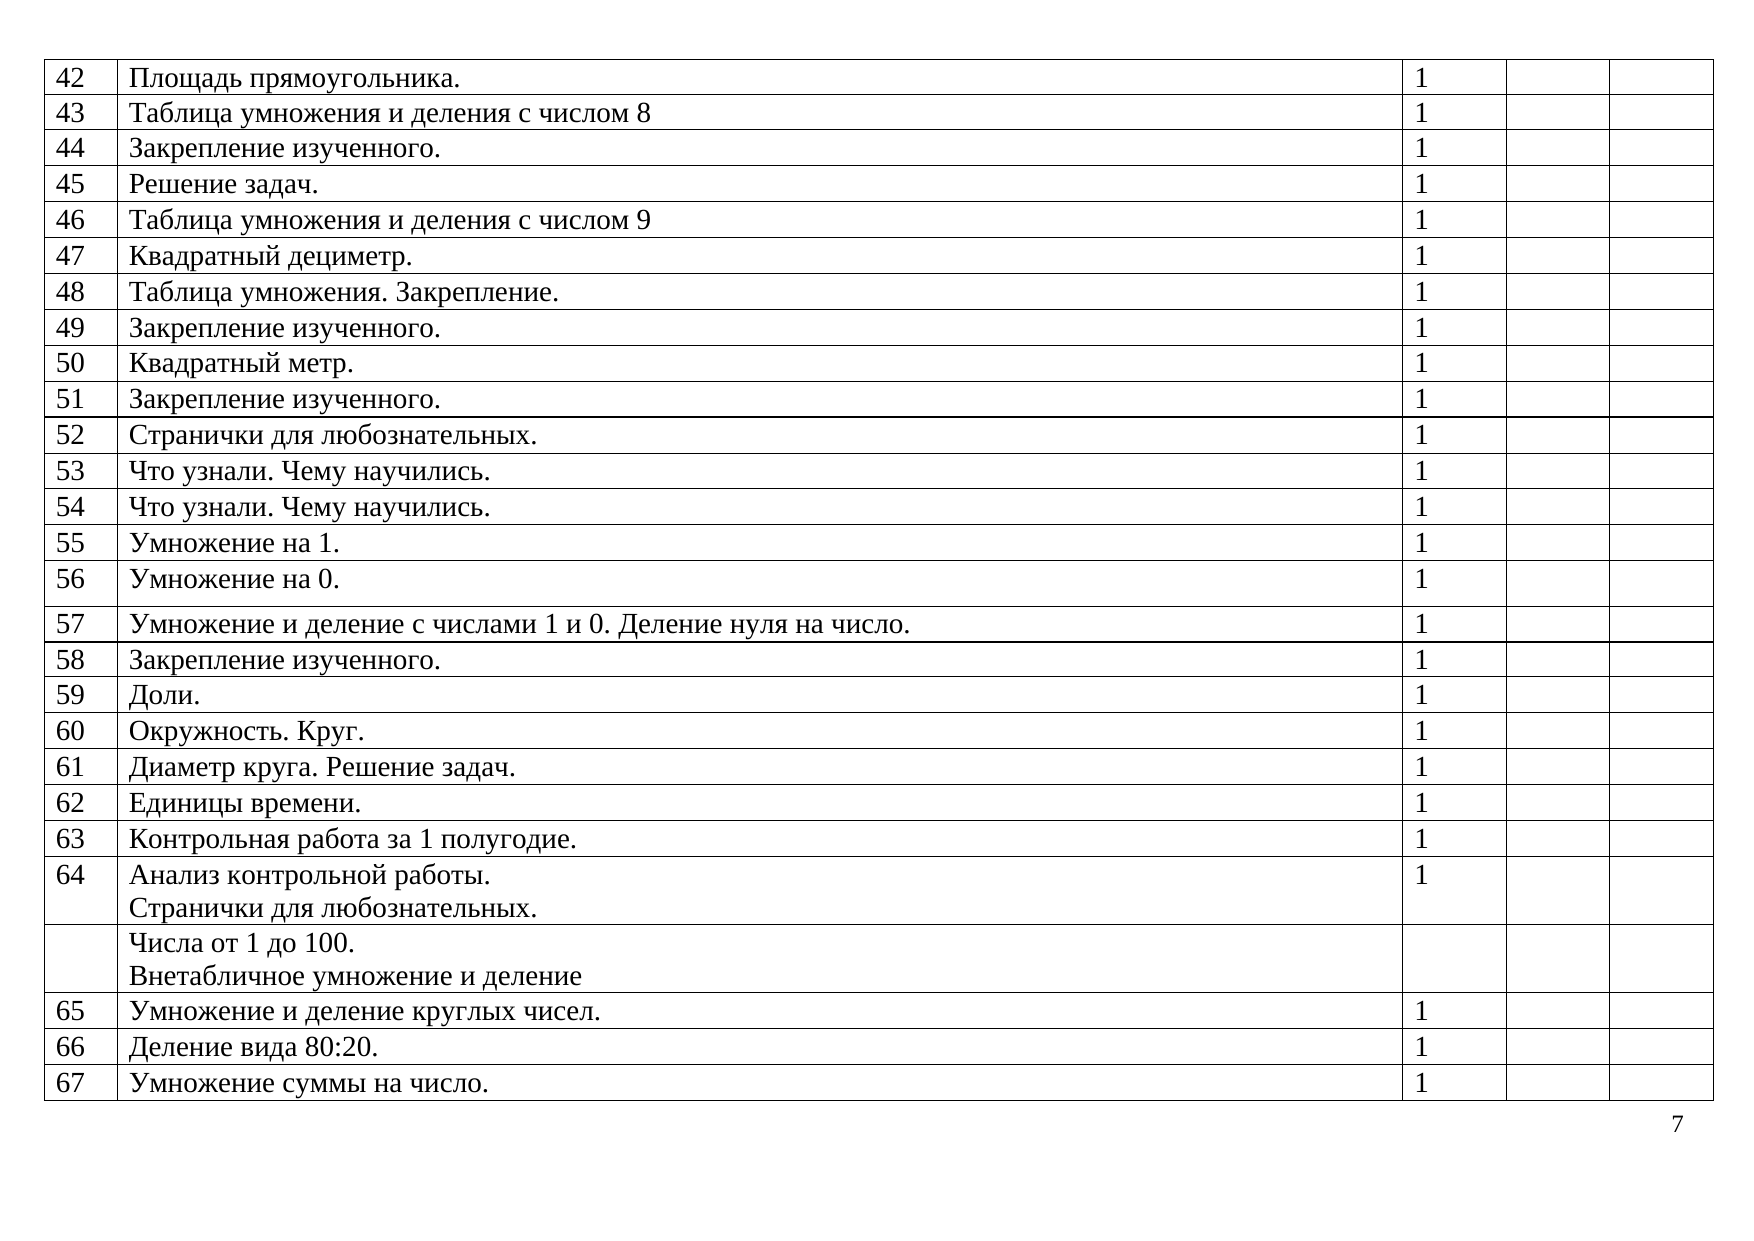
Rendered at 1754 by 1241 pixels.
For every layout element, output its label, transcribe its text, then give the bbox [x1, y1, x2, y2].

table_cell Квадратный метр. [118, 346, 1402, 381]
table_cell [1507, 489, 1609, 524]
table_cell 65 [45, 993, 117, 1028]
table_cell 1 [1403, 749, 1506, 784]
table_cell [1507, 346, 1609, 381]
table_cell 67 [45, 1065, 117, 1100]
table_cell Диаметр круга. Решение задач. [118, 749, 1402, 784]
table_cell 1 [1403, 713, 1506, 748]
table_cell [1507, 925, 1609, 992]
table_cell [1507, 1065, 1609, 1100]
table_cell 1 [1403, 166, 1506, 201]
table_cell Таблица умножения. Закрепление. [118, 274, 1402, 309]
table_cell Умножение и деление круглых чисел. [118, 993, 1402, 1028]
table_cell [1507, 525, 1609, 560]
table_cell [1507, 202, 1609, 237]
table_cell Закрепление изученного. [118, 310, 1402, 344]
table_cell [1610, 418, 1713, 452]
table_cell Умножение суммы на число. [118, 1065, 1402, 1100]
table_cell [1507, 749, 1609, 784]
table_cell 53 [45, 454, 117, 488]
table_cell Числа от 1 до 100. Внетабличное умножение и деление [118, 925, 1402, 992]
table_cell [1507, 785, 1609, 820]
table_cell Таблица умножения и деления с числом 9 [118, 202, 1402, 237]
table_cell 1 [1403, 202, 1506, 237]
table_cell 51 [45, 382, 117, 416]
table_cell [1610, 785, 1713, 820]
table_cell 52 [45, 418, 117, 452]
table_cell [1610, 489, 1713, 524]
table_cell [1507, 95, 1609, 129]
table_cell 1 [1403, 274, 1506, 309]
table_cell 1 [1403, 785, 1506, 820]
table_cell [1507, 561, 1609, 606]
table_cell [1507, 607, 1609, 641]
table_cell Доли. [118, 677, 1402, 712]
table_cell 49 [45, 310, 117, 344]
table_cell [1610, 821, 1713, 856]
table_cell [1610, 993, 1713, 1028]
table_cell [45, 925, 117, 992]
table_cell Закрепление изученного. [118, 382, 1402, 416]
table_cell [1507, 454, 1609, 488]
table_cell Умножение и деление с числами 1 и 0. Деление нуля на число. [118, 607, 1402, 641]
table_cell 1 [1403, 418, 1506, 452]
table_cell 62 [45, 785, 117, 820]
table_cell [1507, 238, 1609, 273]
table_cell Умножение на 1. [118, 525, 1402, 560]
table_cell [1507, 418, 1609, 452]
table_cell 1 [1403, 643, 1506, 676]
table_cell 47 [45, 238, 117, 273]
table_cell [1610, 677, 1713, 712]
table_cell Единицы времени. [118, 785, 1402, 820]
table_cell 48 [45, 274, 117, 309]
table_cell 1 [1403, 857, 1506, 924]
table_cell [1610, 607, 1713, 641]
table_cell 1 [1403, 130, 1506, 165]
table_cell [1507, 130, 1609, 165]
table_cell [1507, 166, 1609, 201]
table_cell [1610, 749, 1713, 784]
table_cell [1507, 310, 1609, 344]
table_cell 1 [1403, 95, 1506, 129]
table_cell 1 [1403, 677, 1506, 712]
table_cell 61 [45, 749, 117, 784]
table_cell [1507, 60, 1609, 94]
table_cell 45 [45, 166, 117, 201]
table_cell [1507, 677, 1609, 712]
table_cell 55 [45, 525, 117, 560]
table_cell Анализ контрольной работы. Странички для любознательных. [118, 857, 1402, 924]
table_cell [1507, 993, 1609, 1028]
table_cell 1 [1403, 821, 1506, 856]
table_cell [1507, 1029, 1609, 1064]
table_cell [1610, 95, 1713, 129]
table_cell [1610, 1065, 1713, 1100]
table_cell Окружность. Круг. [118, 713, 1402, 748]
table_cell Странички для любознательных. [118, 418, 1402, 452]
table_cell 1 [1403, 310, 1506, 344]
table_cell [1610, 310, 1713, 344]
table_cell 1 [1403, 454, 1506, 488]
table_cell 1 [1403, 238, 1506, 273]
table_cell [1610, 60, 1713, 94]
table_cell [1507, 857, 1609, 924]
table_cell Что узнали. Чему научились. [118, 489, 1402, 524]
table_cell 1 [1403, 525, 1506, 560]
table_cell [1610, 525, 1713, 560]
table_cell Площадь прямоугольника. [118, 60, 1402, 94]
table_cell [1610, 1029, 1713, 1064]
table_cell [1610, 274, 1713, 309]
table_cell Умножение на 0. [118, 561, 1402, 606]
table_cell 1 [1403, 607, 1506, 641]
table_cell 66 [45, 1029, 117, 1064]
table_cell [1610, 561, 1713, 606]
table_cell Таблица умножения и деления с числом 8 [118, 95, 1402, 129]
table_cell 57 [45, 607, 117, 641]
table_cell [1507, 274, 1609, 309]
table_cell 1 [1403, 346, 1506, 381]
table_cell [1610, 238, 1713, 273]
table_cell 58 [45, 643, 117, 676]
table_cell 64 [45, 857, 117, 924]
table_cell [1507, 713, 1609, 748]
table_cell [1507, 643, 1609, 676]
table_cell Закрепление изученного. [118, 130, 1402, 165]
table_cell 1 [1403, 60, 1506, 94]
table_cell Решение задач. [118, 166, 1402, 201]
table_cell 60 [45, 713, 117, 748]
table_cell [1610, 643, 1713, 676]
table_cell Что узнали. Чему научились. [118, 454, 1402, 488]
table_cell 1 [1403, 561, 1506, 606]
table_cell Закрепление изученного. [118, 643, 1402, 676]
table_cell [1610, 713, 1713, 748]
table_cell [1610, 202, 1713, 237]
table_cell Деление вида 80:20. [118, 1029, 1402, 1064]
table_cell [1610, 382, 1713, 416]
table_cell 43 [45, 95, 117, 129]
table_cell 50 [45, 346, 117, 381]
table_cell 63 [45, 821, 117, 856]
table_cell [1507, 382, 1609, 416]
table_cell 1 [1403, 993, 1506, 1028]
table_cell 46 [45, 202, 117, 237]
table_cell [1610, 166, 1713, 201]
table_cell [1610, 857, 1713, 924]
table_cell 1 [1403, 382, 1506, 416]
table_cell [1610, 130, 1713, 165]
table_cell [1610, 454, 1713, 488]
table_cell 1 [1403, 1029, 1506, 1064]
table_cell Квадратный дециметр. [118, 238, 1402, 273]
table_cell 1 [1403, 1065, 1506, 1100]
table_cell 54 [45, 489, 117, 524]
table_cell 42 [45, 60, 117, 94]
table_cell [1610, 346, 1713, 381]
table_cell Контрольная работа за 1 полугодие. [118, 821, 1402, 856]
table_cell 1 [1403, 489, 1506, 524]
table_cell [1507, 821, 1609, 856]
table_cell 44 [45, 130, 117, 165]
table_cell 56 [45, 561, 117, 606]
table_cell [1610, 925, 1713, 992]
table_cell [1403, 925, 1506, 992]
table_cell 59 [45, 677, 117, 712]
